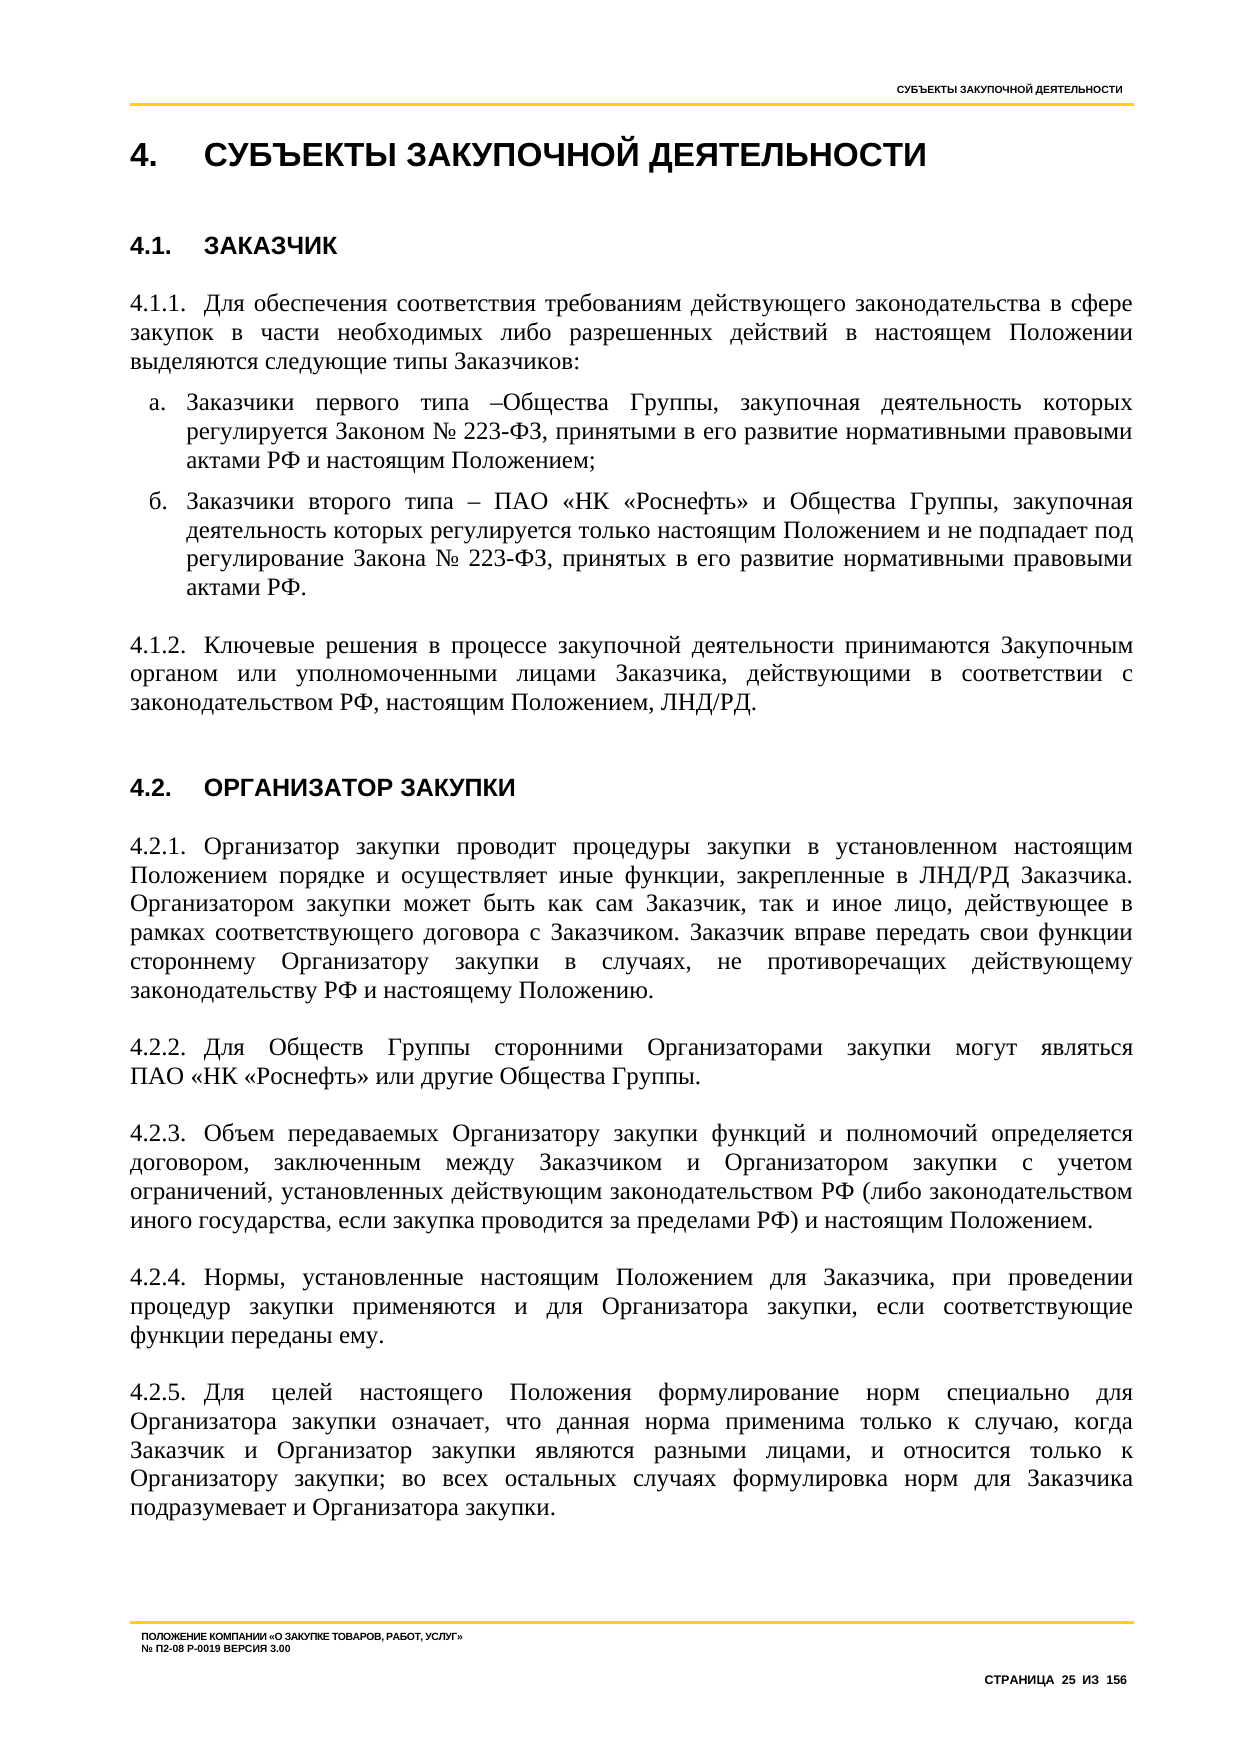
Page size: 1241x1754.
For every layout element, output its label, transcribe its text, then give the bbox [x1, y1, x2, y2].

text 4.2.4. Нормы, установленные настоящим Положением для Заказчика, при проведении процедур закупки применяются и для Организатора закупки, если соответствующие функции переданы ему. [130, 1262, 1134, 1348]
text 4.2.3. Объем передаваемых Организатору закупки функций и полномочий определяется договором, заключенным между Заказчиком и Организатором закупки с учетом ограничений, установленных действующим законодательством РФ (либо законодательством иного государства, если закупка проводится за пределами РФ) и настоящим Положением. [130, 1118, 1134, 1233]
text 4.2.1. Организатор закупки проводит процедуры закупки в установленном настоящим Положением порядке и осуществляет иные функции, закрепленные в ЛНД/РД Заказчика. Организатором закупки может быть как сам Заказчик, так и иное лицо, действующее в рамках соответствующего договора с Заказчиком. Заказчик вправе передать свои функции стороннему Организатору закупки в случаях, не противоречащих действующему законодательству РФ и настоящему Положению. [130, 831, 1134, 1003]
list СУБЪЕКТЫ ЗАКУПОЧНОЙ ДЕЯТЕЛЬНОСТИ [130, 135, 1134, 173]
list ОРГАНИЗАТОР ЗАКУПКИ [130, 773, 1134, 802]
list Заказчики первого типа –Общества Группы, закупочная деятельность которых регулируется Законом № 223-ФЗ, принятыми в его развитие нормативными правовыми актами РФ и настоящим Положением; [149, 387, 1134, 473]
text 4.1.2. Ключевые решения в процессе закупочной деятельности принимаются Закупочным органом или уполномоченными лицами Заказчика, действующими в соответствии с законодательством РФ, настоящим Положением, ЛНД/РД. [130, 630, 1134, 716]
list Заказчики второго типа – ПАО «НК «Роснефть» и Общества Группы, закупочная деятельность которых регулируется только настоящим Положением и не подпадает под регулирование Закона № 223-ФЗ, принятых в его развитие нормативными правовыми актами РФ. [149, 486, 1134, 601]
text 4.2.2. Для Обществ Группы сторонними Организаторами закупки могут являться ПАО «НК «Роснефть» или другие Общества Группы. [130, 1032, 1134, 1090]
text 4.2.5. Для целей настоящего Положения формулирование норм специально для Организатора закупки означает, что данная норма применима только к случаю, когда Заказчик и Организатор закупки являются разными лицами, и относится только к Организатору закупки; во всех остальных случаях формулировка норм для Заказчика подразумевает и Организатора закупки. [130, 1377, 1134, 1521]
list ЗАКАЗЧИК [130, 231, 1134, 260]
text 4.1.1. Для обеспечения соответствия требованиям действующего законодательства в сфере закупок в части необходимых либо разрешенных действий в настоящем Положении выделяются следующие типы Заказчиков: [130, 288, 1134, 375]
